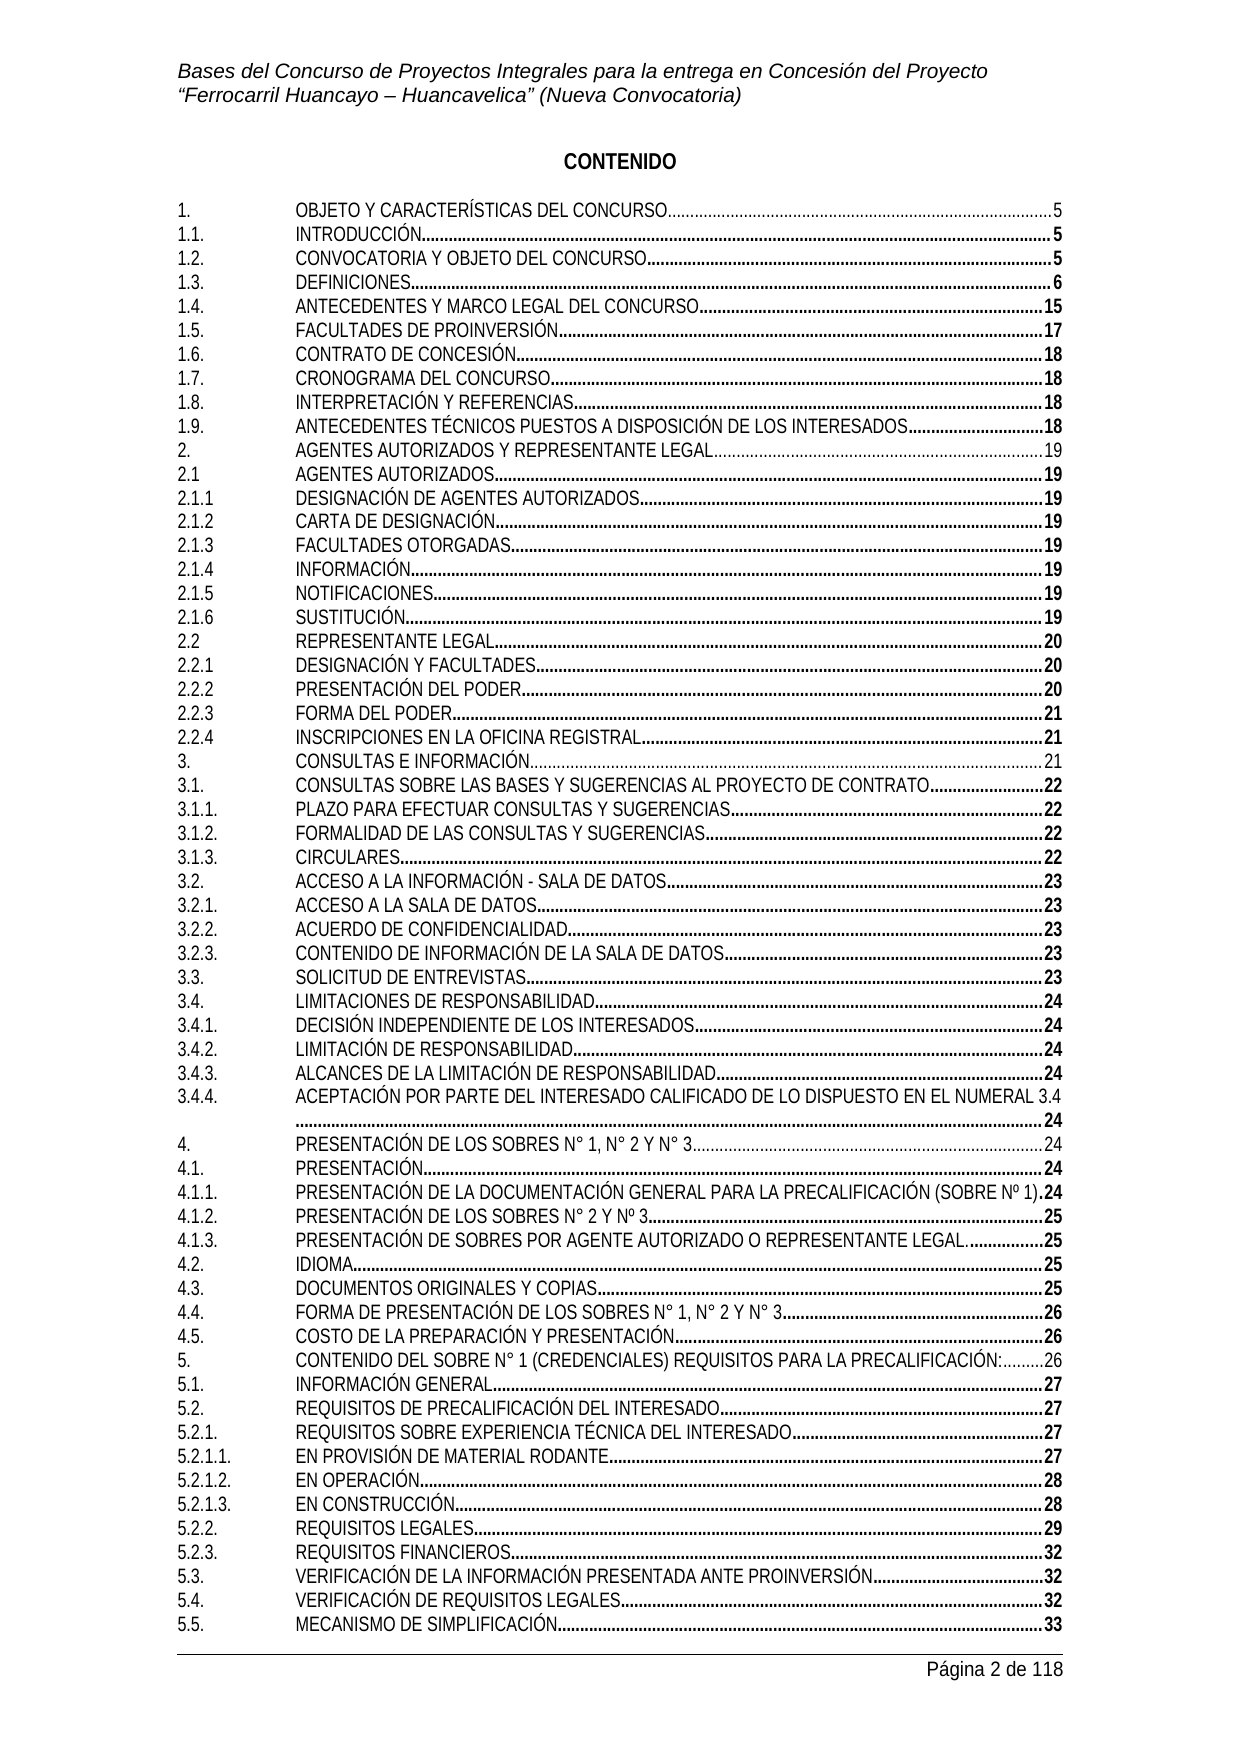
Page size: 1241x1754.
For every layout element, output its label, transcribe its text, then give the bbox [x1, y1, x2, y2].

text 2.2.1 Designación y Facultades 20 [177, 653, 1063, 677]
text 3.2.1. Acceso a la Sala de Datos 23 [177, 893, 1063, 917]
text 3.1.2. Formalidad de las consultas y Sugerencias 22 [177, 821, 1063, 845]
text 3.4.4. Aceptación por parte del Interesado Calificado de lo dispuesto en el Numeral 3.4 24 [177, 1084, 1063, 1132]
text 2.2.3 Forma del Poder 21 [177, 701, 1063, 725]
text 2.1.6 Sustitución 19 [177, 605, 1063, 629]
text 5.5. Mecanismo de Simplificación 33 [177, 1612, 1063, 1636]
text 3.1. Consultas sobre las Bases y Sugerencias al Proyecto de Contrato 22 [177, 773, 1063, 797]
text 5.2.1. Requisitos sobre Experiencia Técnica del Interesado 27 [177, 1420, 1063, 1444]
text 5.3. Verificación de la Información Presentada ante PROINVERSIÓN 32 [177, 1564, 1063, 1588]
text 5.2.3. Requisitos Financieros 32 [177, 1540, 1063, 1564]
text 2. AGENTES AUTORIZADOS Y REPRESENTANTE LEGAL 19 [177, 438, 1063, 462]
text 5.2.1.2. En Operación 28 [177, 1468, 1063, 1492]
text 4. PRESENTACIÓN DE LOS SOBRES N° 1, N° 2 Y N° 3 24 [177, 1132, 1063, 1156]
text 1. OBJETO Y CARACTERÍSTICAS DEL CONCURSO 5 [177, 198, 1063, 222]
text 2.1.2 Carta de Designación 19 [177, 509, 1063, 533]
text 1.7. Cronograma del Concurso 18 [177, 366, 1063, 390]
text 1.3. Definiciones 6 [177, 270, 1063, 294]
text 1.2. Convocatoria y Objeto del Concurso 5 [177, 246, 1063, 270]
text 1.5. Facultades de PROINVERSIÓN 17 [177, 318, 1063, 342]
text 2.1.1 Designación de Agentes Autorizados 19 [177, 486, 1063, 509]
text 2.1.4 Información 19 [177, 557, 1063, 581]
text 3.2.3. Contenido de Información de la Sala de Datos 23 [177, 941, 1063, 965]
text 3.4. Limitaciones de Responsabilidad 24 [177, 989, 1063, 1013]
text 5. CONTENIDO DEL SOBRE N° 1 (CREDENCIALES) REQUISITOS PARA LA PRECALIFICACIÓN: 26 [177, 1348, 1063, 1372]
text 4.3. Documentos Originales y Copias 25 [177, 1276, 1063, 1300]
text 5.1. Información General 27 [177, 1372, 1063, 1396]
text 3. CONSULTAS E INFORMACIÓN 21 [177, 749, 1063, 773]
text 4.1.1. Presentación de la Documentación General para la Precalificación (Sobre Nº 1) 24 [177, 1180, 1063, 1204]
text 3.2.2. Acuerdo de Confidencialidad 23 [177, 917, 1063, 941]
text 4.1. Presentación 24 [177, 1156, 1063, 1180]
text 5.2.1.1. En provisión de Material Rodante 27 [177, 1444, 1063, 1468]
text 5.4. Verificación de requisitos legales 32 [177, 1588, 1063, 1612]
text 2.2 Representante Legal 20 [177, 629, 1063, 653]
text 1.8. Interpretación y referencias 18 [177, 390, 1063, 414]
text 2.1.5 Notificaciones 19 [177, 581, 1063, 605]
text 3.4.1. Decisión independiente de los Interesados 24 [177, 1013, 1063, 1037]
text 2.1.3 Facultades Otorgadas 19 [177, 533, 1063, 557]
text 4.1.3. Presentación de Sobres por Agente Autorizado o Representante Legal. 25 [177, 1228, 1063, 1252]
text 1.9. Antecedentes técnicos puestos a disposición de los Interesados 18 [177, 414, 1063, 438]
text CONTENIDO [177, 148, 1063, 174]
text 5.2.1.3. En construcción 28 [177, 1492, 1063, 1516]
text 1.6. Contrato de Concesión 18 [177, 342, 1063, 366]
text 3.4.2. Limitación de Responsabilidad 24 [177, 1037, 1063, 1061]
text 4.1.2. Presentación de los Sobres N° 2 y Nº 3 25 [177, 1204, 1063, 1228]
text 2.2.2 Presentación del Poder 20 [177, 677, 1063, 701]
text 4.5. Costo de la Preparación y Presentación 26 [177, 1324, 1063, 1348]
text 3.4.3. Alcances de la Limitación de Responsabilidad 24 [177, 1061, 1063, 1084]
text 4.2. Idioma 25 [177, 1252, 1063, 1276]
text 2.2.4 Inscripciones en la Oficina Registral 21 [177, 725, 1063, 749]
text 3.1.1. Plazo para efectuar consultas y sugerencias 22 [177, 797, 1063, 821]
text 2.1 Agentes Autorizados 19 [177, 462, 1063, 486]
text 1.4. Antecedentes y Marco Legal del Concurso 15 [177, 294, 1063, 318]
text 3.1.3. Circulares 22 [177, 845, 1063, 869]
text 5.2. Requisitos de Precalificación del Interesado 27 [177, 1396, 1063, 1420]
text 3.2. Acceso a la Información - Sala de Datos 23 [177, 869, 1063, 893]
text 1.1. Introducción 5 [177, 222, 1063, 246]
text 4.4. Forma de Presentación de los Sobres N° 1, N° 2 y N° 3 26 [177, 1300, 1063, 1324]
text 5.2.2. Requisitos Legales 29 [177, 1516, 1063, 1540]
text 3.3. Solicitud de Entrevistas 23 [177, 965, 1063, 989]
